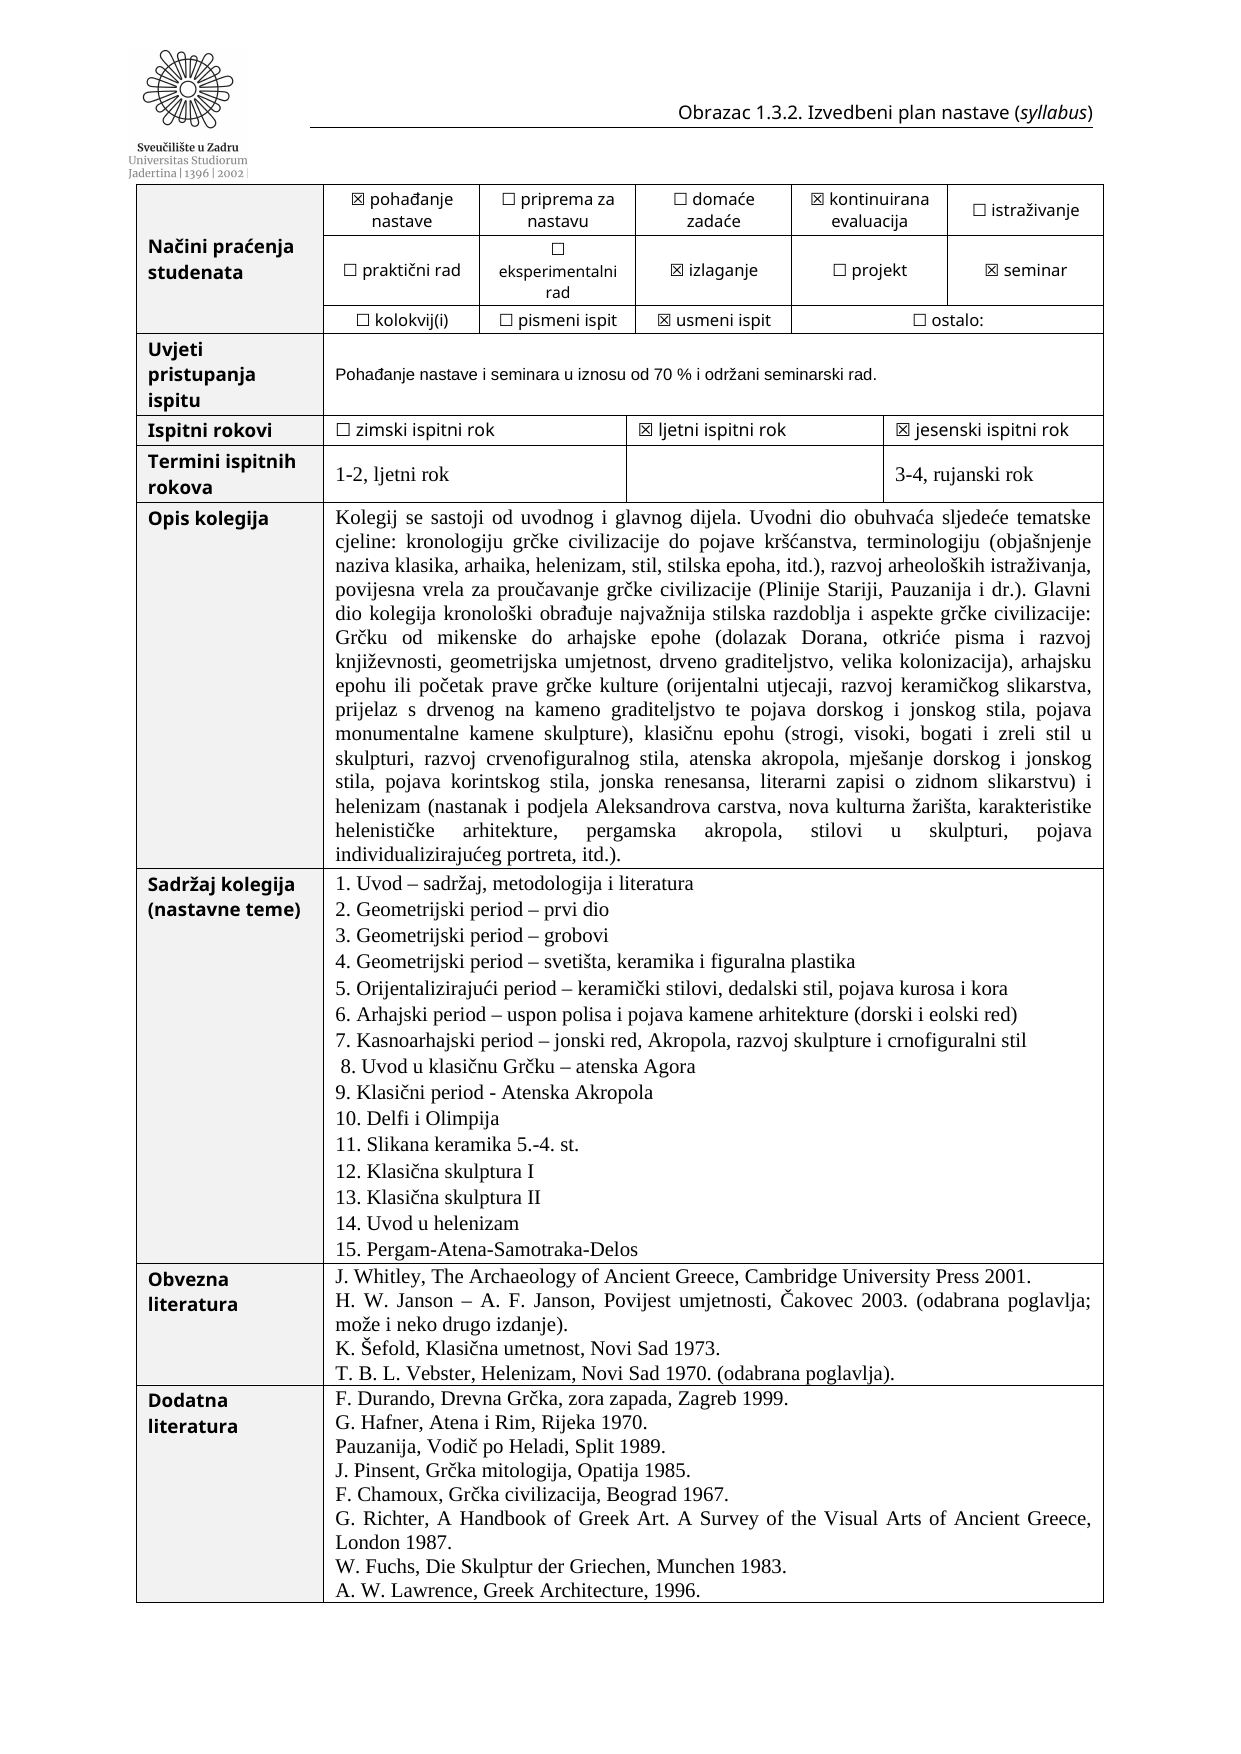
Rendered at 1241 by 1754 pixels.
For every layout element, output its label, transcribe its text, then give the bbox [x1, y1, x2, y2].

table_cell usmeni ispit [636, 306, 791, 333]
table_cell praktični rad [324, 236, 479, 305]
table_cell istraživanje [948, 185, 1103, 234]
table_cell Opis kolegija [137, 503, 323, 868]
table_cell Ispitni rokovi [137, 416, 323, 445]
table_cell kolokvij(i) [324, 306, 479, 333]
table_cell seminar [948, 236, 1103, 305]
table_cell ostalo: [792, 306, 1103, 333]
table_cell Uvjeti pristupanja ispitu [137, 334, 323, 415]
table_cell domaće zadaće [636, 185, 791, 234]
table_cell pismeni ispit [480, 306, 635, 333]
table_cell priprema za nastavu [480, 185, 635, 234]
table_cell Kolegij se sastoji od uvodnog i glavnog dijela. Uvodni dio obuhvaća sljedeće tematske cjeline: kronologiju grčke civilizacije do pojave kršćanstva, terminologiju (objašnjenje naziva klasika, arhaika, helenizam, stil, stilska epoha, itd.), razvoj arheoloških istraživanja, povijesna vrela za proučavanje grčke civilizacije (Plinije Stariji, Pauzanija i dr.). Glavni dio kolegija kronološki obrađuje najvažnija stilska razdoblja i aspekte grčke civilizacije: Grčku od mikenske do arhajske epohe (dolazak Dorana, otkriće pisma i razvoj književnosti, geometrijska umjetnost, drveno graditeljstvo, velika kolonizacija), arhajsku epohu ili početak prave grčke kulture (orijentalni utjecaji, razvoj keramičkog slikarstva, prijelaz s drvenog na kameno graditeljstvo te pojava dorskog i jonskog stila, pojava monumentalne kamene skulpture), klasičnu epohu (strogi, visoki, bogati i zreli stil u skulpturi, razvoj crvenofiguralnog stila, atenska akropola, mješanje dorskog i jonskog stila, pojava korintskog stila, jonska renesansa, literarni zapisi o zidnom slikarstvu) i helenizam (nastanak i podjela Aleksandrova carstva, nova kulturna žarišta, karakteristike helenističke arhitekture, pergamska akropola, stilovi u skulpturi, pojava individualizirajućeg portreta, itd.). [324, 503, 1103, 868]
table_cell J. Whitley, The Archaeology of Ancient Greece, Cambridge University Press 2001. H. W. Janson – A. F. Janson, Povijest umjetnosti, Čakovec 2003. (odabrana poglavlja; može i neko drugo izdanje). K. Šefold, Klasična umetnost, Novi Sad 1973. T. B. L. Vebster, Helenizam, Novi Sad 1970. (odabrana poglavlja). [324, 1264, 1103, 1384]
table_cell 1-2, ljetni rok [324, 446, 626, 502]
table_cell Sadržaj kolegija (nastavne teme) [137, 869, 323, 1263]
table_cell Termini ispitnih rokova [137, 446, 323, 502]
table_cell 3-4, rujanski rok [884, 446, 1103, 502]
table_cell [627, 446, 883, 502]
picture [128, 49, 248, 179]
table_cell izlaganje [636, 236, 791, 305]
table_cell Obvezna literatura [137, 1264, 323, 1384]
table_cell pohađanje nastave [324, 185, 479, 234]
table_cell jesenski ispitni rok [884, 416, 1103, 445]
table_cell ljetni ispitni rok [627, 416, 883, 445]
table_cell kontinuirana evaluacija [792, 185, 947, 234]
table_cell zimski ispitni rok [324, 416, 626, 445]
table_cell projekt [792, 236, 947, 305]
table_cell Pohađanje nastave i seminara u iznosu od 70 % i održani seminarski rad. [324, 334, 1103, 415]
table_cell eksperimentalni rad [480, 236, 635, 305]
table_cell Načini praćenja studenata [137, 185, 323, 333]
table_cell 1. Uvod – sadržaj, metodologija i literatura 2. Geometrijski period – prvi dio 3. Geometrijski period – grobovi 4. Geometrijski period – svetišta, keramika i figuralna plastika 5. Orijentalizirajući period – keramički stilovi, dedalski stil, pojava kurosa i kora 6. Arhajski period – uspon polisa i pojava kamene arhitekture (dorski i eolski red) 7. Kasnoarhajski period – jonski red, Akropola, razvoj skulpture i crnofiguralni stil 8. Uvod u klasičnu Grčku – atenska Agora 9. Klasični period - Atenska Akropola 10. Delfi i Olimpija 11. Slikana keramika 5.-4. st. 12. Klasična skulptura I 13. Klasična skulptura II 14. Uvod u helenizam 15. Pergam-Atena-Samotraka-Delos [324, 869, 1103, 1263]
table_cell Dodatna literatura [137, 1386, 323, 1602]
